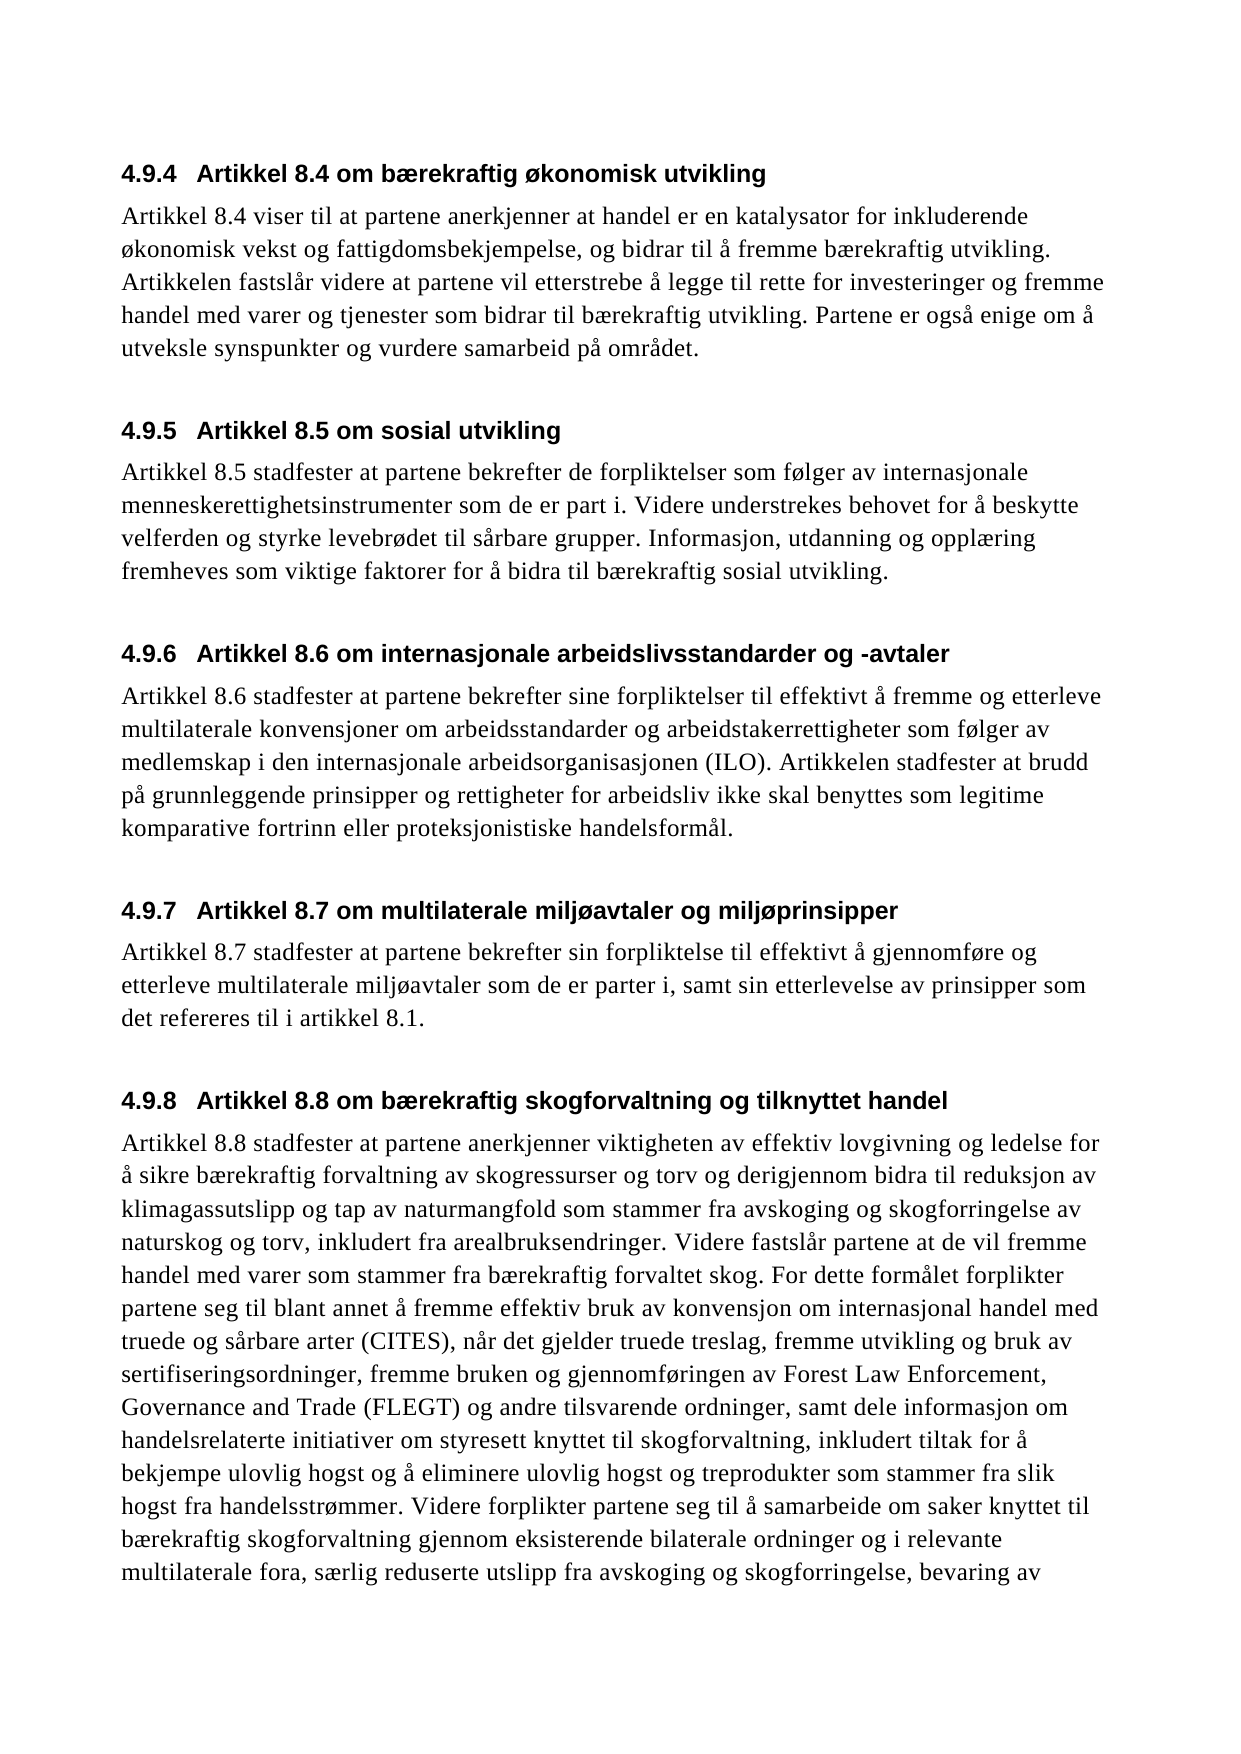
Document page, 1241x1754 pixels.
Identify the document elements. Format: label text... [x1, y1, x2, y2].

subtitle Artikkel 8.8 om bærekraftig skogforvaltning og tilknyttet handel [121, 1086, 1119, 1115]
text Artikkel 8.4 viser til at partene anerkjenner at handel er en katalysator for inkluderende økonomisk vekst og fattigdomsbekjempelse, og bidrar til å fremme bærekraftig utvikling. Artikkelen fastslår videre at partene vil etterstrebe å legge til rette for investeringer og fremme handel med varer og tjenester som bidrar til bærekraftig utvikling. Partene er også enige om å utveksle synspunkter og vurdere samarbeid på området. [121, 201, 1119, 362]
text Artikkel 8.5 stadfester at partene bekrefter de forpliktelser som følger av internasjonale menneskerettighetsinstrumenter som de er part i. Videre understrekes behovet for å beskytte velferden og styrke levebrødet til sårbare grupper. Informasjon, utdanning og opplæring fremheves som viktige faktorer for å bidra til bærekraftig sosial utvikling. [121, 457, 1119, 585]
subtitle Artikkel 8.5 om sosial utvikling [121, 416, 1119, 445]
text Artikkel 8.7 stadfester at partene bekrefter sin forpliktelse til effektivt å gjennomføre og etterleve multilaterale miljøavtaler som de er parter i, samt sin etterlevelse av prinsipper som det refereres til i artikkel 8.1. [121, 937, 1119, 1032]
subtitle Artikkel 8.7 om multilaterale miljøavtaler og miljøprinsipper [121, 896, 1119, 924]
subtitle Artikkel 8.6 om internasjonale arbeidslivsstandarder og -avtaler [121, 639, 1119, 668]
text Artikkel 8.6 stadfester at partene bekrefter sine forpliktelser til effektivt å fremme og etterleve multilaterale konvensjoner om arbeidsstandarder og arbeidstakerrettigheter som følger av medlemskap i den internasjonale arbeidsorganisasjonen (ILO). Artikkelen stadfester at brudd på grunnleggende prinsipper og rettigheter for arbeidsliv ikke skal benyttes som legitime komparative fortrinn eller proteksjonistiske handelsformål. [121, 681, 1119, 842]
subtitle Artikkel 8.4 om bærekraftig økonomisk utvikling [121, 159, 1119, 188]
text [121, 1128, 1119, 1586]
